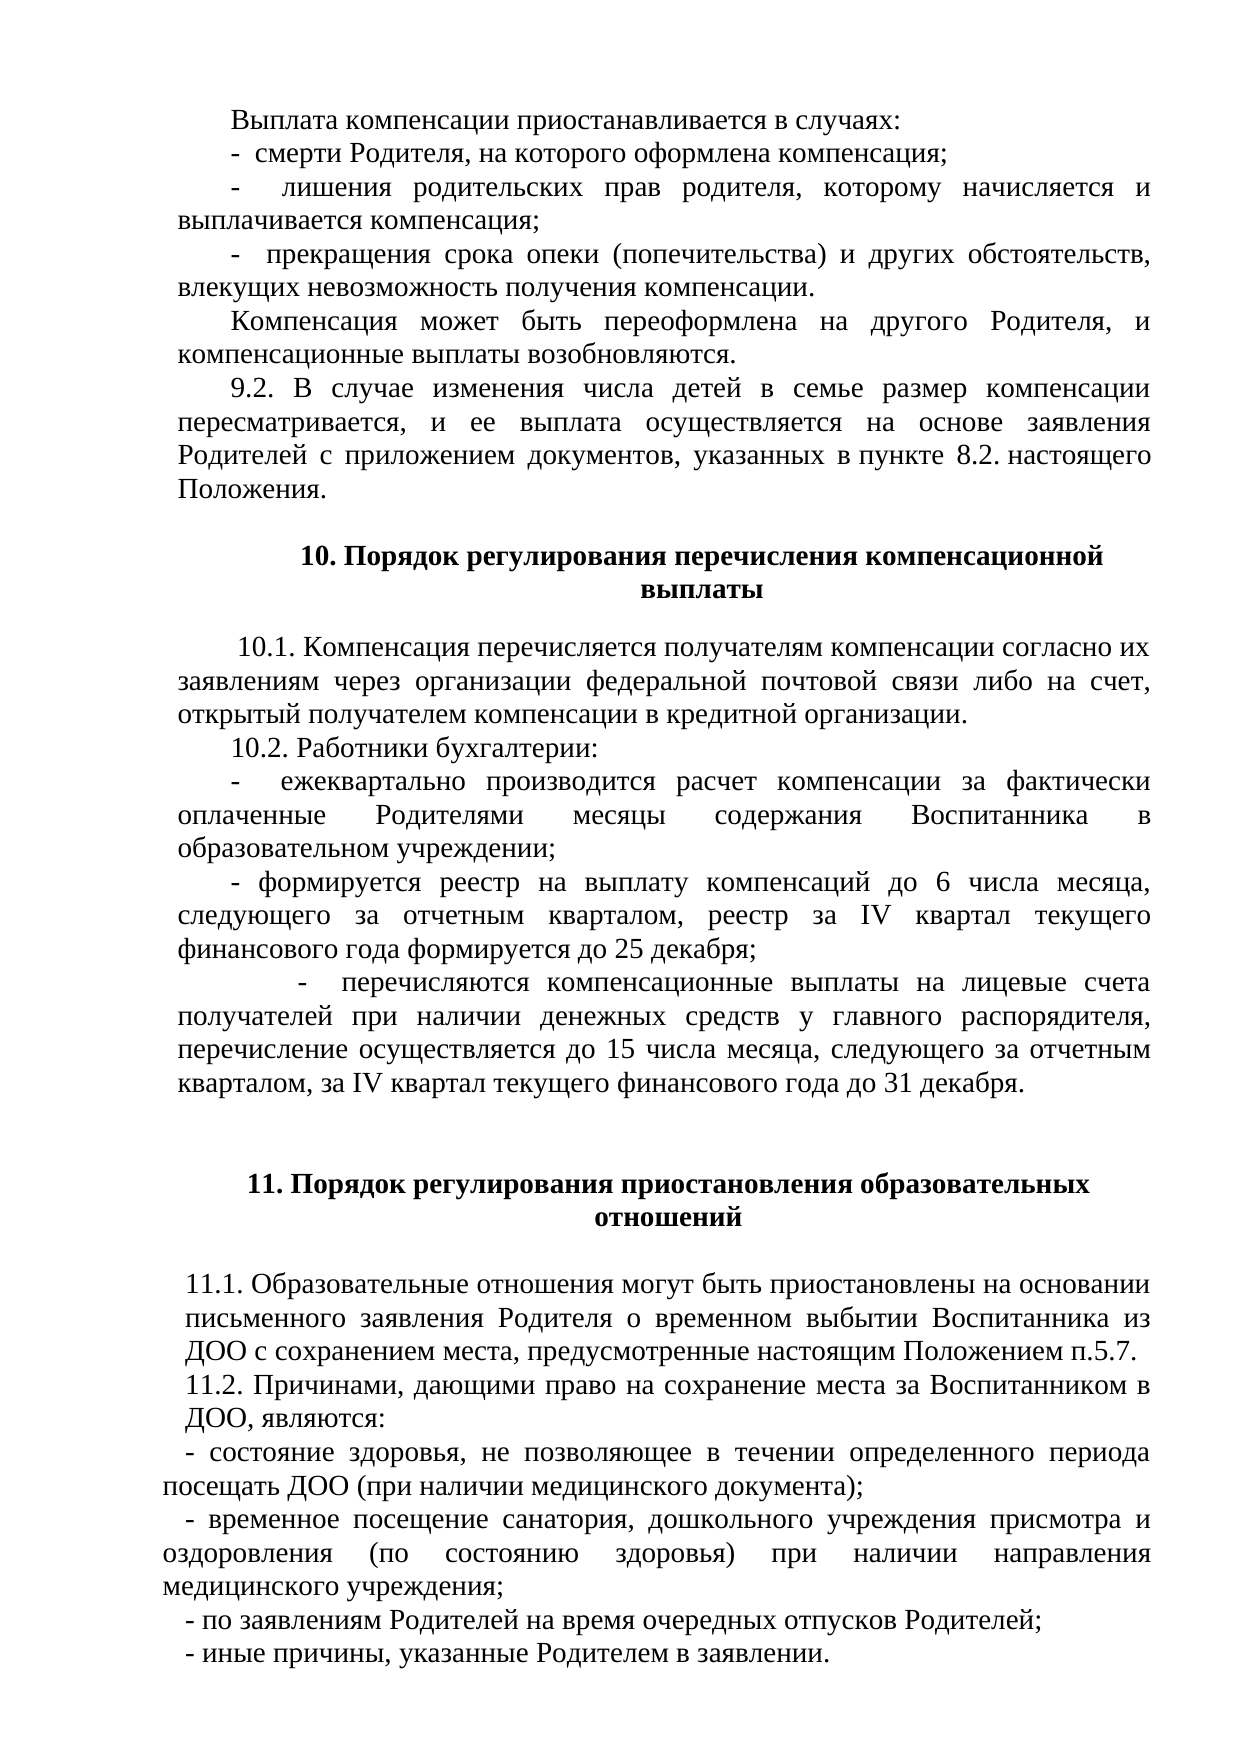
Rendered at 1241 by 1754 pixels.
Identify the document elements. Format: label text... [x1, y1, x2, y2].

text 11.1. Образовательные отношения могут быть приостановлены на основании письменного заявления Родителя о временном выбытии Воспитанника из ДОО с сохранением места, предусмотренные настоящим Положением п.5.7. [185, 1266, 1152, 1367]
list - временное посещение санатория, дошкольного учреждения присмотра и оздоровления (по состоянию здоровья) при наличии направления медицинского учреждения; [162, 1501, 1152, 1602]
text - формируется реестр на выплату компенсаций до 6 числа месяца, следующего за отчетным кварталом, реестр за IV квартал текущего финансового года формируется до 25 декабря; [177, 864, 1152, 964]
text 11. Порядок регулирования приостановления образовательных отношений [185, 1166, 1152, 1233]
list - состояние здоровья, не позволяющее в течении определенного периода посещать ДОО (при наличии медицинского документа); [162, 1434, 1152, 1501]
text Выплата компенсации приостанавливается в случаях: [177, 102, 1152, 135]
text Компенсация может быть переоформлена на другого Родителя, и компенсационные выплаты возобновляются. [177, 303, 1152, 370]
list 10. Порядок регулирования перечисления компенсационной выплаты [252, 538, 1152, 605]
text - прекращения срока опеки (попечительства) и других обстоятельств, влекущих невозможность получения компенсации. [177, 236, 1152, 303]
text - лишения родительских прав родителя, которому начисляется и выплачивается компенсация; [177, 169, 1152, 236]
list - иные причины, указанные Родителем в заявлении. [162, 1635, 1152, 1669]
list 11.2. Причинами, дающими право на сохранение места за Воспитанником в ДОО, являются: [185, 1367, 1152, 1434]
text 10.1. Компенсация перечисляется получателям компенсации согласно их заявлениям через организации федеральной почтовой связи либо на счет, открытый получателем компенсации в кредитной организации. [177, 629, 1152, 730]
text 9.2. В случае изменения числа детей в семье размер компенсации пересматривается, и ее выплата осуществляется на основе заявления Родителей с приложением документов, указанных в пункте 8.2. настоящего Положения. [177, 370, 1152, 504]
text - ежеквартально производится расчет компенсации за фактически оплаченные Родителями месяцы содержания Воспитанника в образовательном учреждении; [177, 763, 1152, 864]
text - перечисляются компенсационные выплаты на лицевые счета получателей при наличии денежных средств у главного распорядителя, перечисление осуществляется до 15 числа месяца, следующего за отчетным кварталом, за IV квартал текущего финансового года до 31 декабря. [177, 964, 1152, 1099]
text - смерти Родителя, на которого оформлена компенсация; [177, 135, 1152, 169]
list - по заявлениям Родителей на время очередных отпусков Родителей; [162, 1602, 1152, 1635]
text 10.2. Работники бухгалтерии: [177, 730, 1152, 763]
